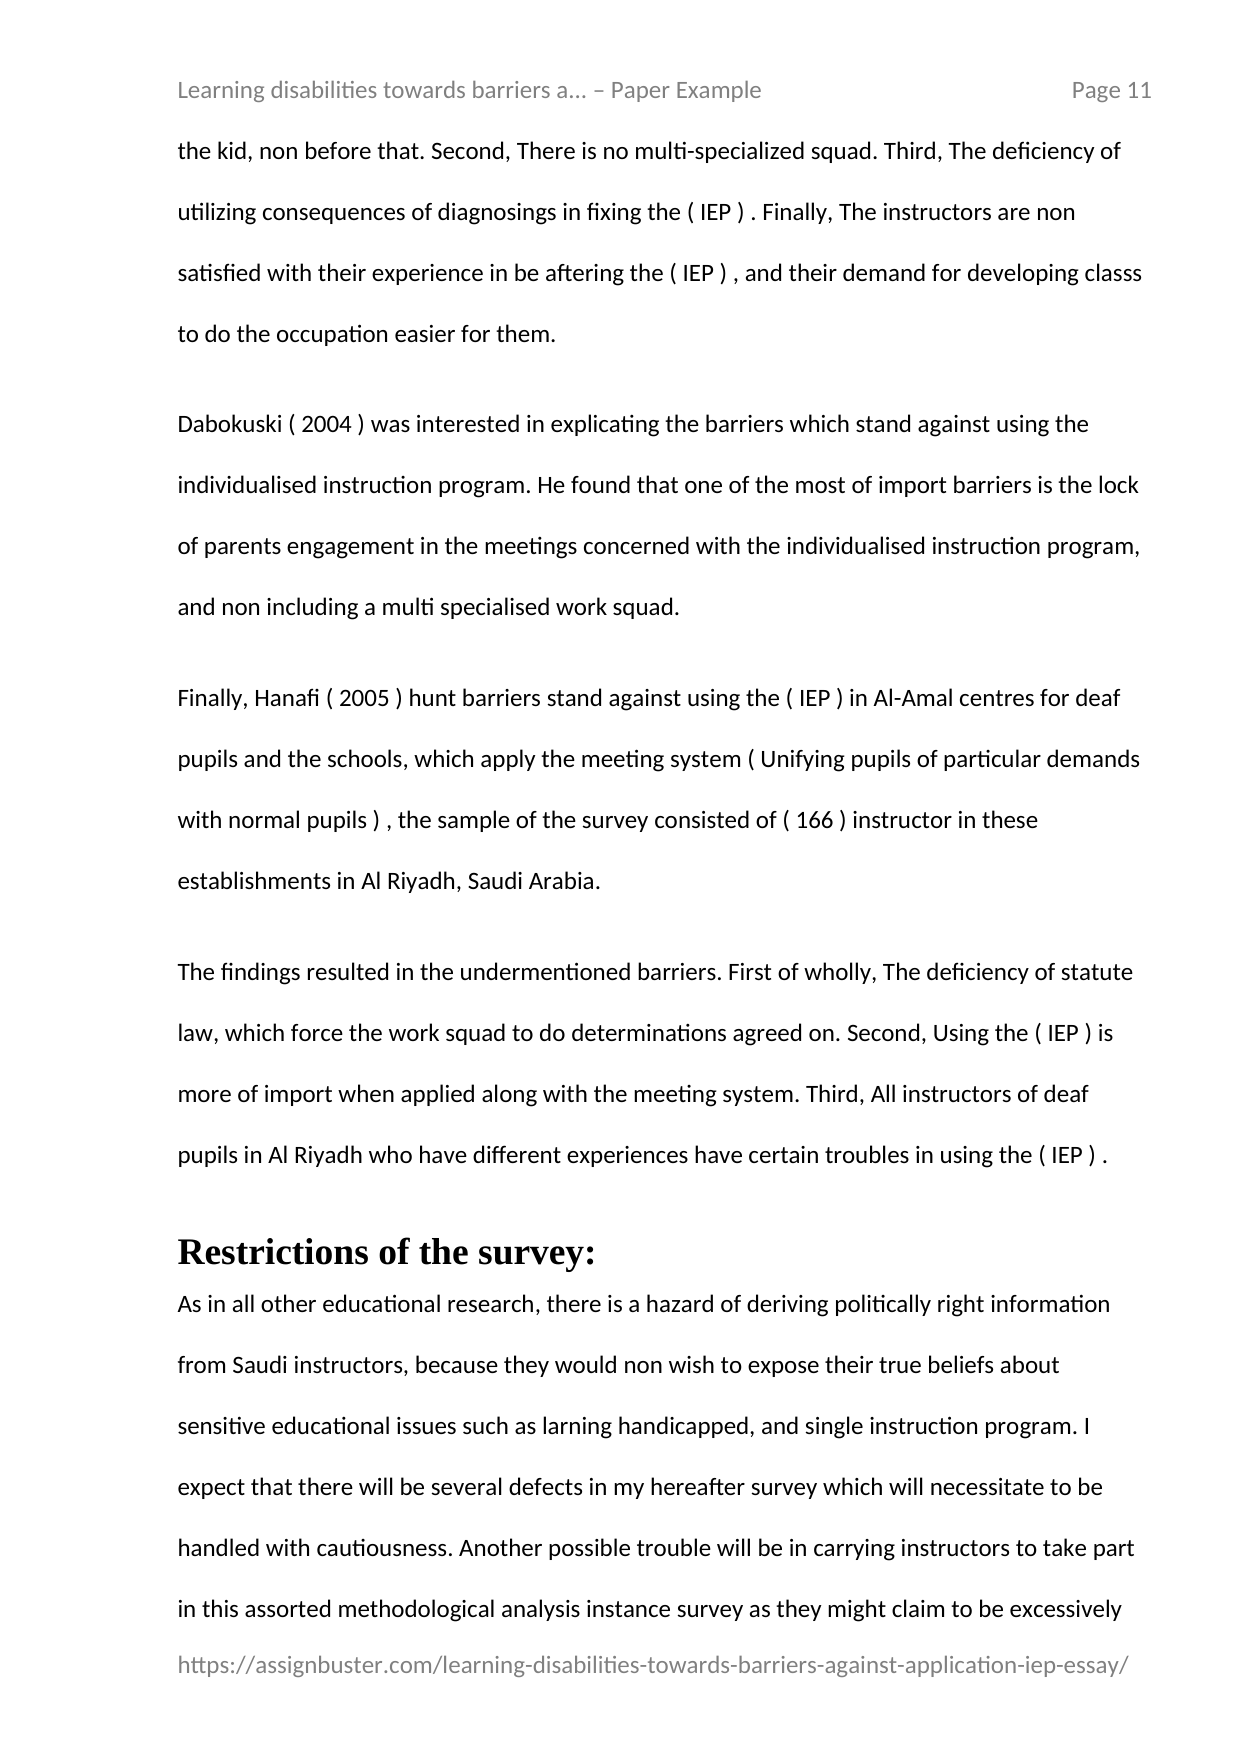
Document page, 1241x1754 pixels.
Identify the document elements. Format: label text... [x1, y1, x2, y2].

text The findings resulted in the undermentioned barriers. First of wholly, The deficiency of statute law, which force the work squad to do determinations agreed on. Second, Using the ( IEP ) is more of import when applied along with the meeting system. Third, All instructors of deaf pupils in Al Riyadh who have different experiences have certain troubles in using the ( IEP ) . [177, 956, 1152, 1169]
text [177, 135, 1152, 348]
subtitle Restrictions of the survey: [177, 1229, 1152, 1272]
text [177, 1288, 1152, 1624]
text Finally, Hanafi ( 2005 ) hunt barriers stand against using the ( IEP ) in Al-Amal centres for deaf pupils and the schools, which apply the meeting system ( Unifying pupils of particular demands with normal pupils ) , the sample of the survey consisted of ( 166 ) instructor in these establishments in Al Riyadh, Saudi Arabia. [177, 682, 1152, 896]
text Dabokuski ( 2004 ) was interested in explicating the barriers which stand against using the individualised instruction program. He found that one of the most of import barriers is the lock of parents engagement in the meetings concerned with the individualised instruction program, and non including a multi specialised work squad. [177, 408, 1152, 622]
